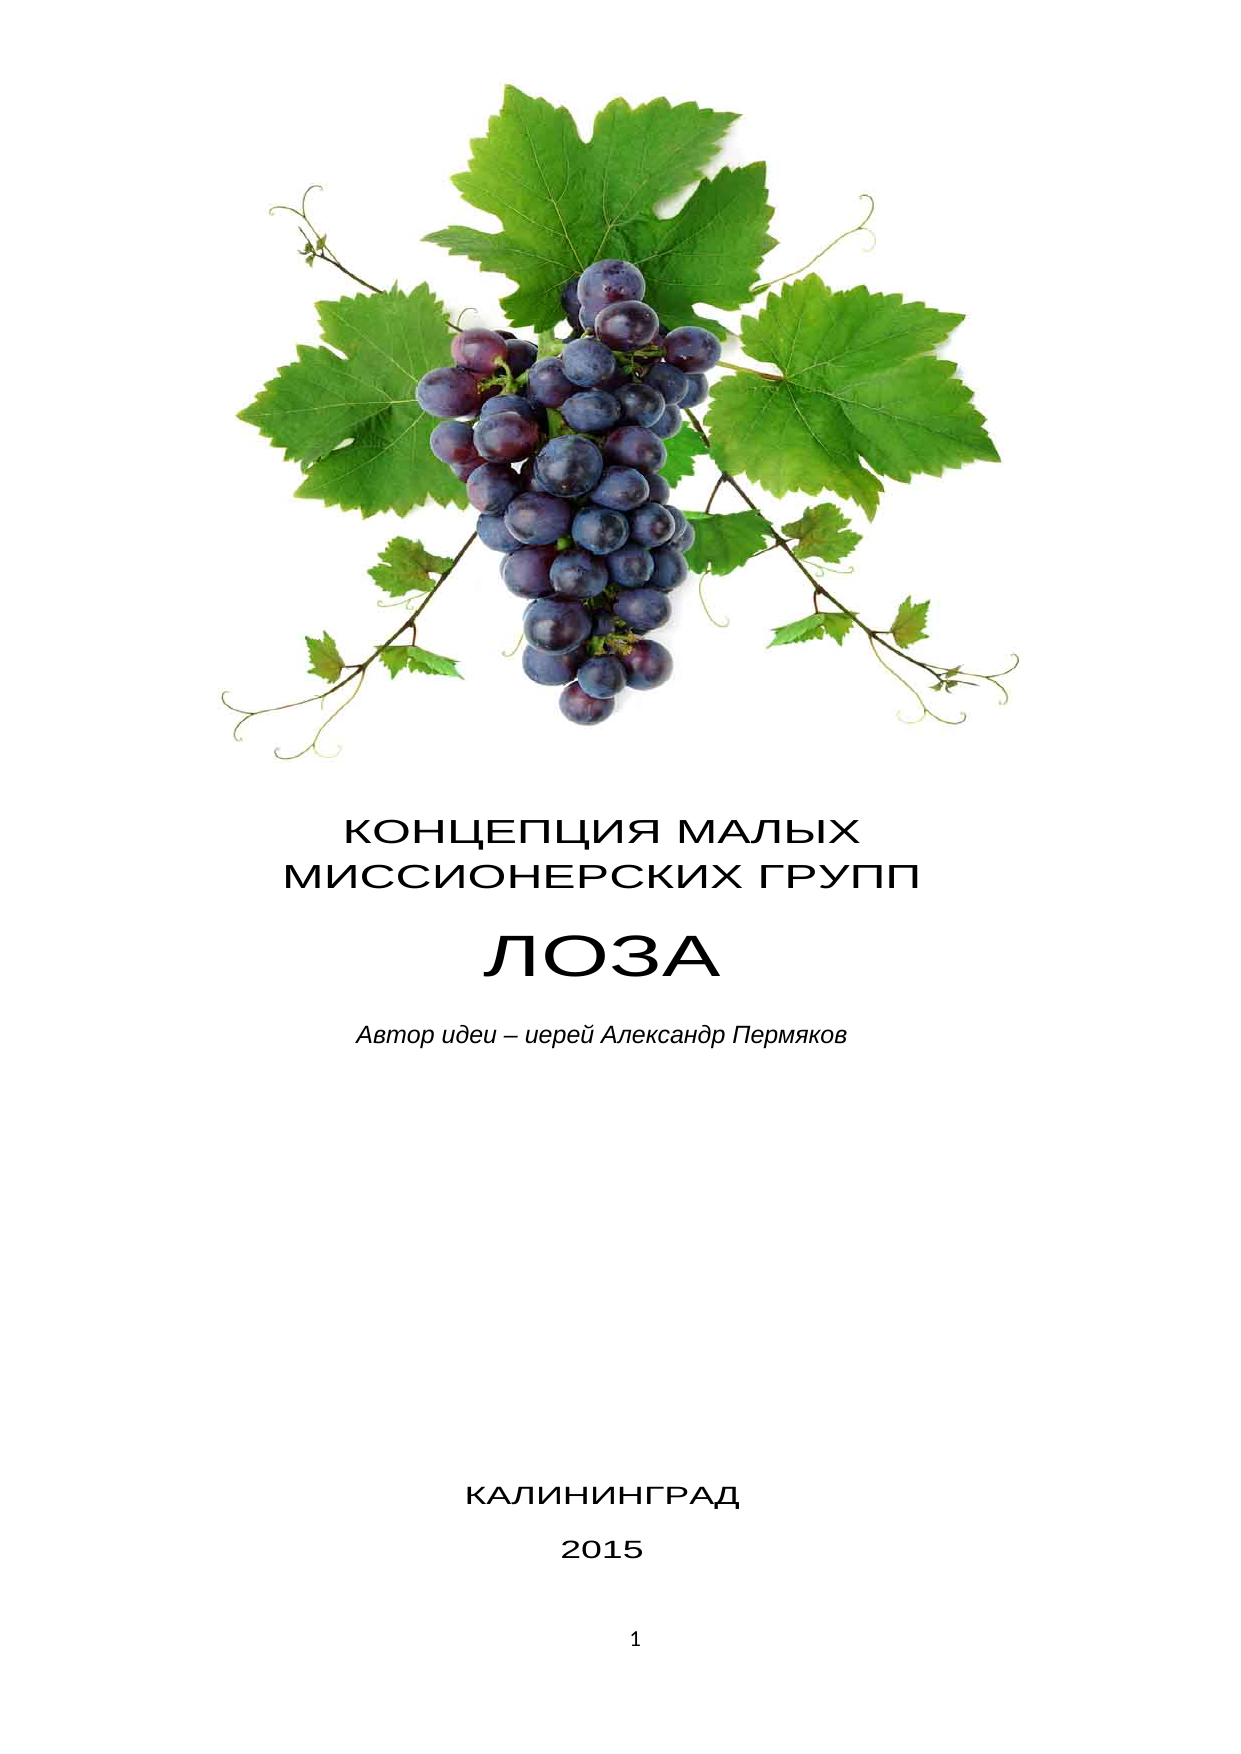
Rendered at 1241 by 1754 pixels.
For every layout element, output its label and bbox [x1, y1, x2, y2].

picture [217, 79, 1021, 763]
